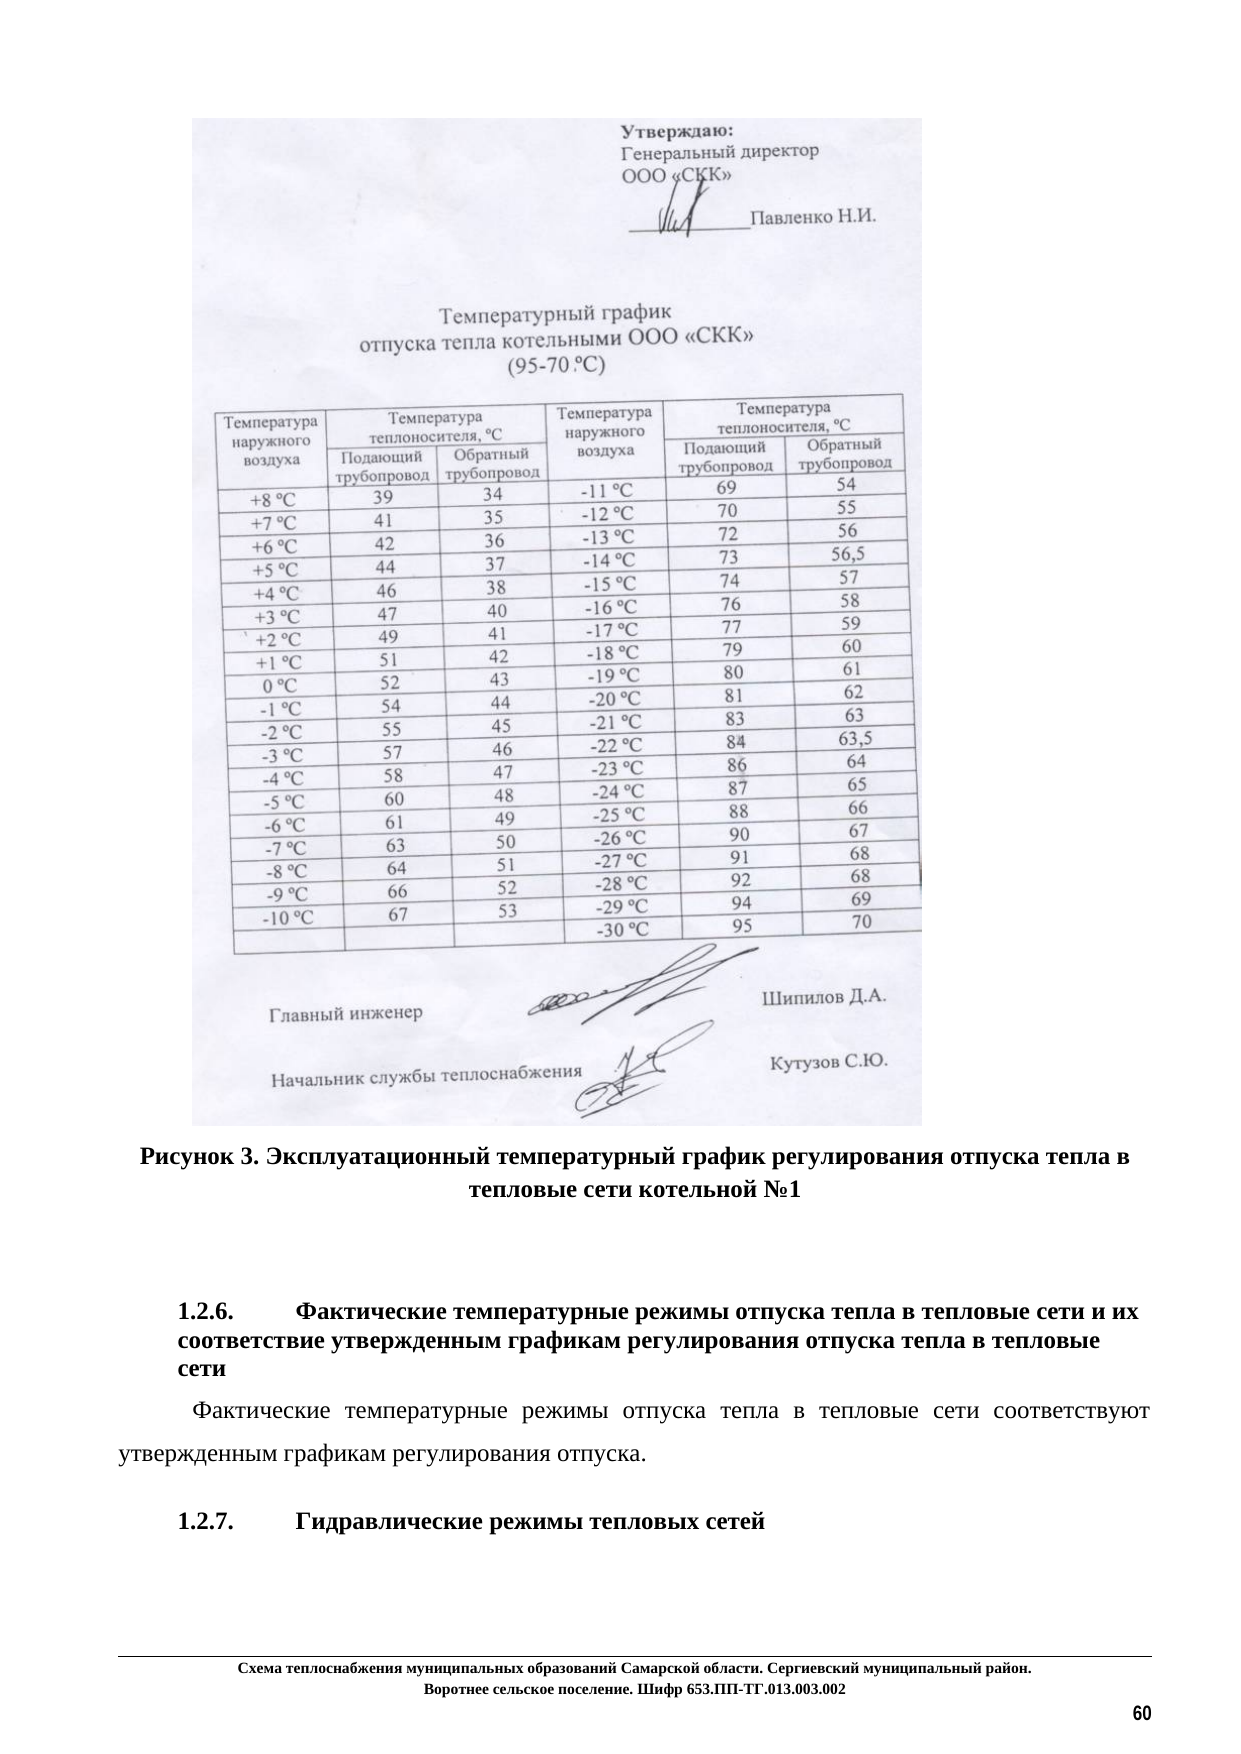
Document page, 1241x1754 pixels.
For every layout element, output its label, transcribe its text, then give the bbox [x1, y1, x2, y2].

text Эксплуатационный температурный график регулирования отпуска тепла в тепловые сети котельной №1 [118, 1141, 1152, 1203]
text Гидравлические режимы тепловых сетей [177, 1506, 1152, 1535]
text Фактические температурные режимы отпуска тепла в тепловые сети и их соответствие утвержденным графикам регулирования отпуска тепла в тепловые сети [177, 1296, 1152, 1382]
text Фактические температурные режимы отпуска тепла в тепловые сети соответствуют утвержденным графикам регулирования отпуска. [118, 1395, 1152, 1467]
picture [192, 118, 922, 1126]
